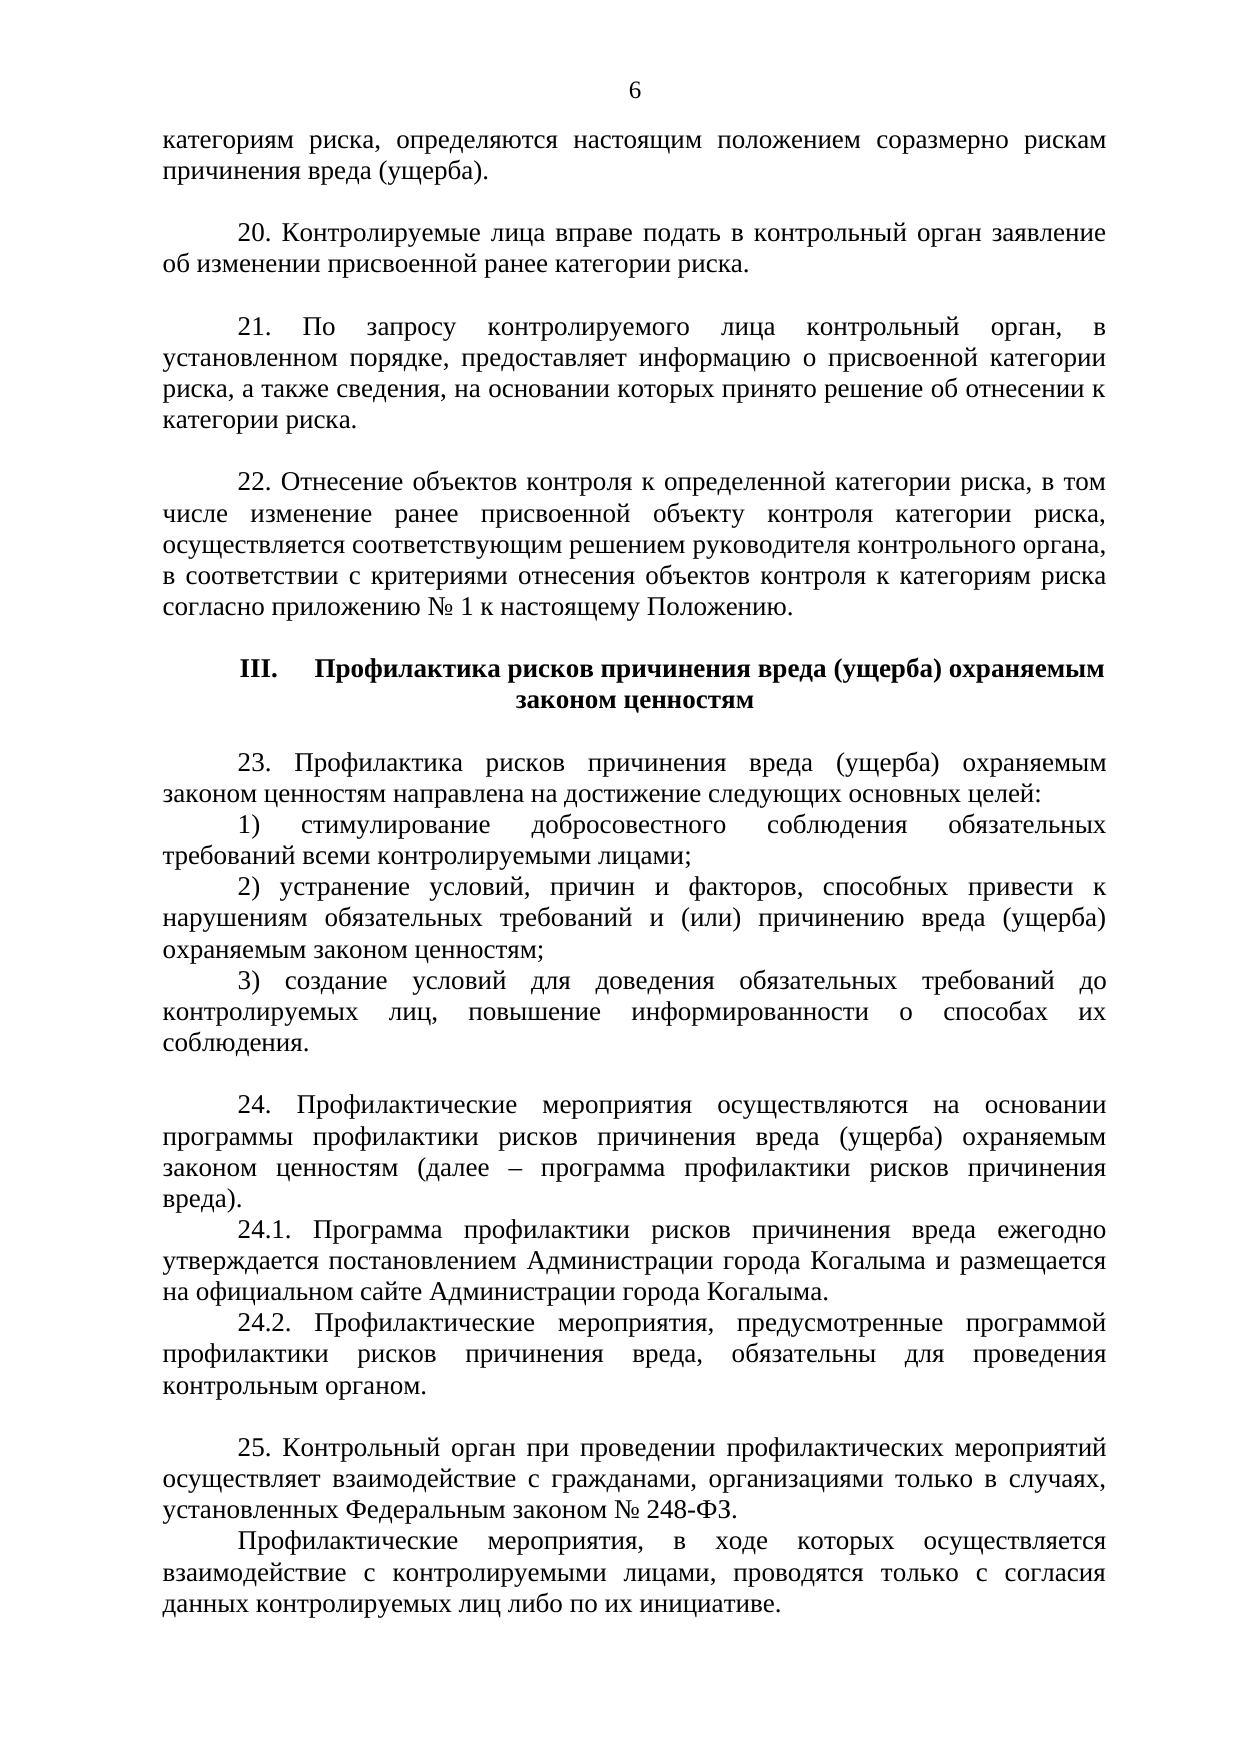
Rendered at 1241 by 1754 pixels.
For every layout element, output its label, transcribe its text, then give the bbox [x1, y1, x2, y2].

text 24. Профилактические мероприятия осуществляются на основании программы профилактики рисков причинения вреда (ущерба) охраняемым законом ценностям (далее – программа профилактики рисков причинения вреда). [162, 1088, 1107, 1213]
text 20. Контролируемые лица вправе подать в контрольный орган заявление об изменении присвоенной ранее категории риска. [162, 216, 1107, 279]
text 23. Профилактика рисков причинения вреда (ущерба) охраняемым законом ценностям направлена на достижение следующих основных целей: [162, 746, 1107, 808]
text 1) стимулирование добросовестного соблюдения обязательных требований всеми контролируемыми лицами; [162, 808, 1107, 870]
text 2) устранение условий, причин и факторов, способных привести к нарушениям обязательных требований и (или) причинению вреда (ущерба) охраняемым законом ценностям; [162, 870, 1107, 964]
text 24.2. Профилактические мероприятия, предусмотренные программой профилактики рисков причинения вреда, обязательны для проведения контрольным органом. [162, 1306, 1107, 1400]
text III. Профилактика рисков причинения вреда (ущерба) охраняемым законом ценностям [162, 652, 1107, 715]
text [162, 123, 1107, 185]
text 21. По запросу контролируемого лица контрольный орган, в установленном порядке, предоставляет информацию о присвоенной категории риска, а также сведения, на основании которых принято решение об отнесении к категории риска. [162, 310, 1107, 434]
text 25. Контрольный орган при проведении профилактических мероприятий осуществляет взаимодействие с гражданами, организациями только в случаях, установленных Федеральным законом № 248-ФЗ. [162, 1431, 1107, 1524]
text 22. Отнесение объектов контроля к определенной категории риска, в том числе изменение ранее присвоенной объекту контроля категории риска, осуществляется соответствующим решением руководителя контрольного органа, в соответствии с критериями отнесения объектов контроля к категориям риска согласно приложению № 1 к настоящему Положению. [162, 466, 1107, 621]
text Профилактические мероприятия, в ходе которых осуществляется взаимодействие с контролируемыми лицами, проводятся только с согласия данных контролируемых лиц либо по их инициативе. [162, 1524, 1107, 1618]
text 24.1. Программа профилактики рисков причинения вреда ежегодно утверждается постановлением Администрации города Когалыма и размещается на официальном сайте Администрации города Когалыма. [162, 1213, 1107, 1306]
text 3) создание условий для доведения обязательных требований до контролируемых лиц, повышение информированности о способах их соблюдения. [162, 964, 1107, 1057]
